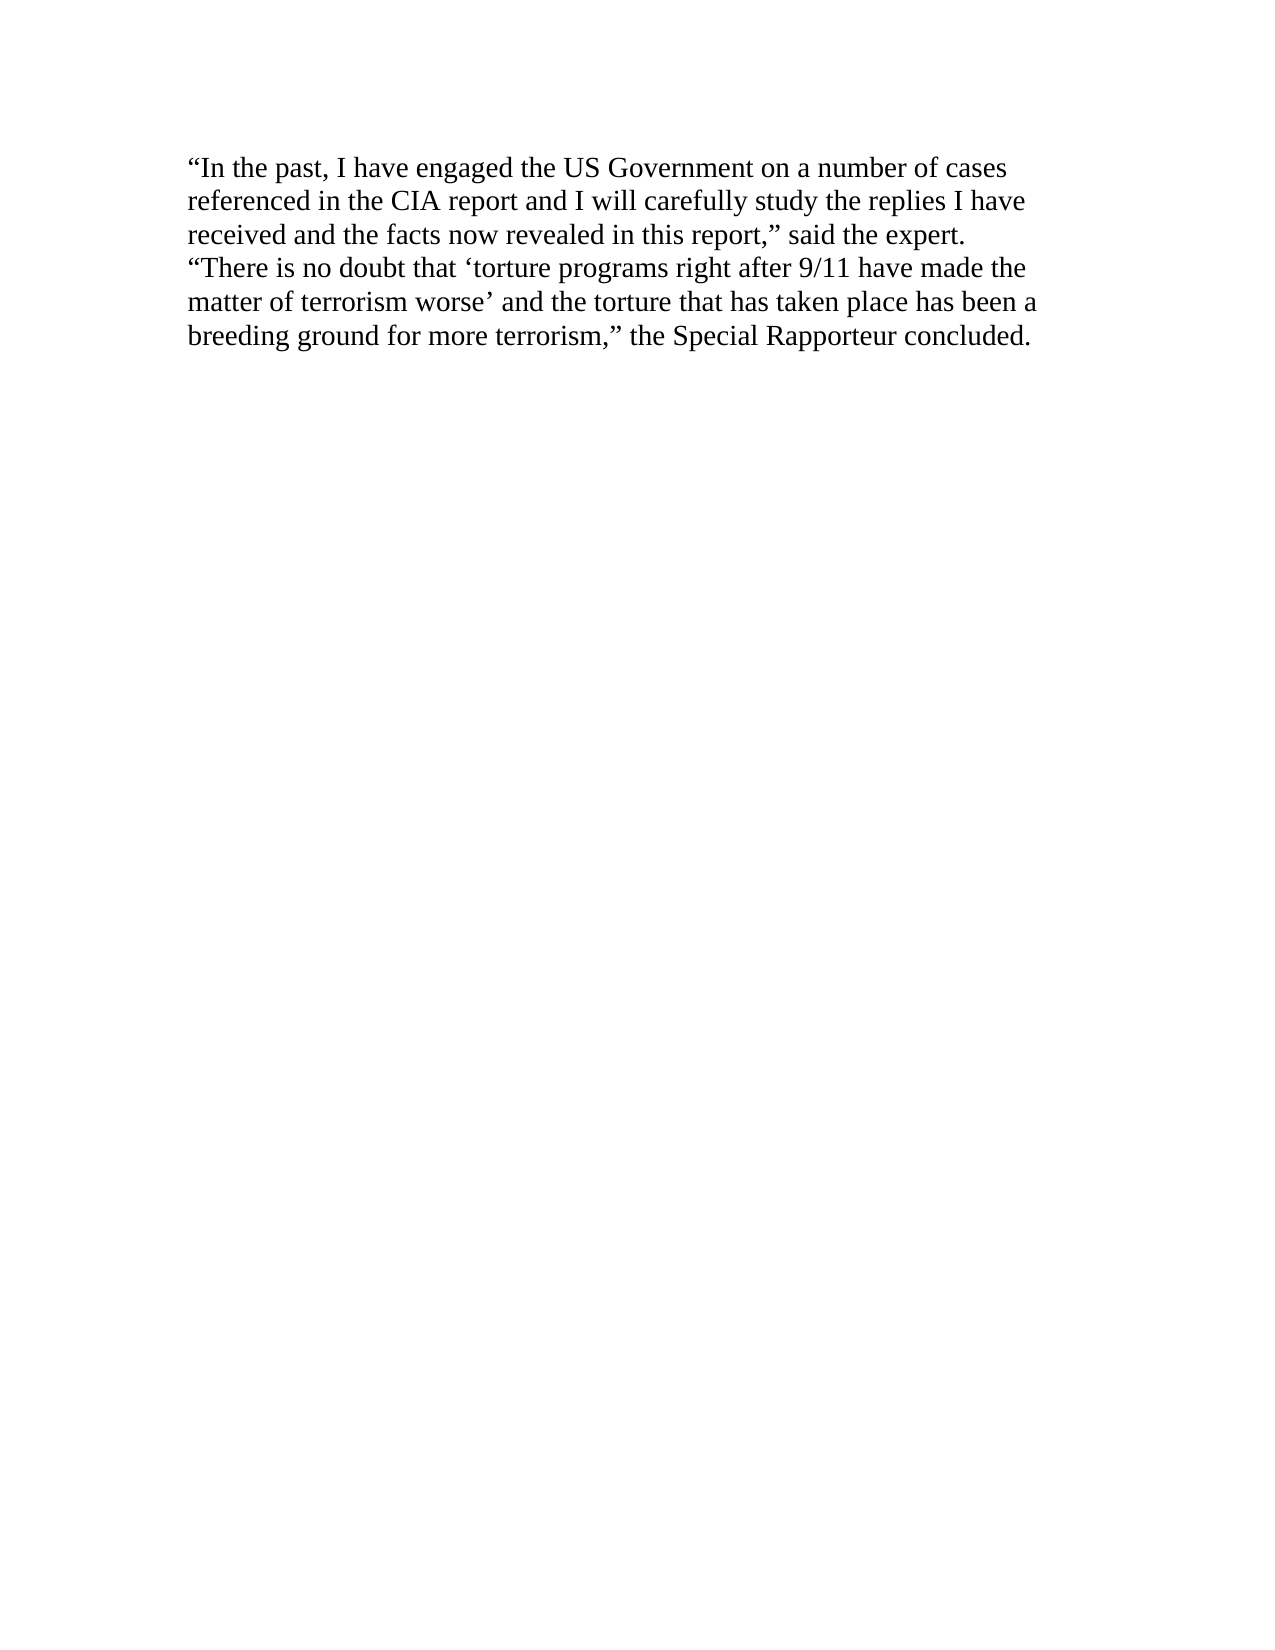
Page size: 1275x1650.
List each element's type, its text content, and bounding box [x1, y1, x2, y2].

text “In the past, I have engaged the US Government on a number of cases referenced in the CIA report and I will carefully study the replies I have received and the facts now revealed in this report,” said the expert. [187, 150, 1087, 251]
text “There is no doubt that ‘torture programs right after 9/11 have made the matter of terrorism worse’ and the torture that has taken place has been a breeding ground for more terrorism,” the Special Rapporteur concluded. [187, 251, 1087, 351]
